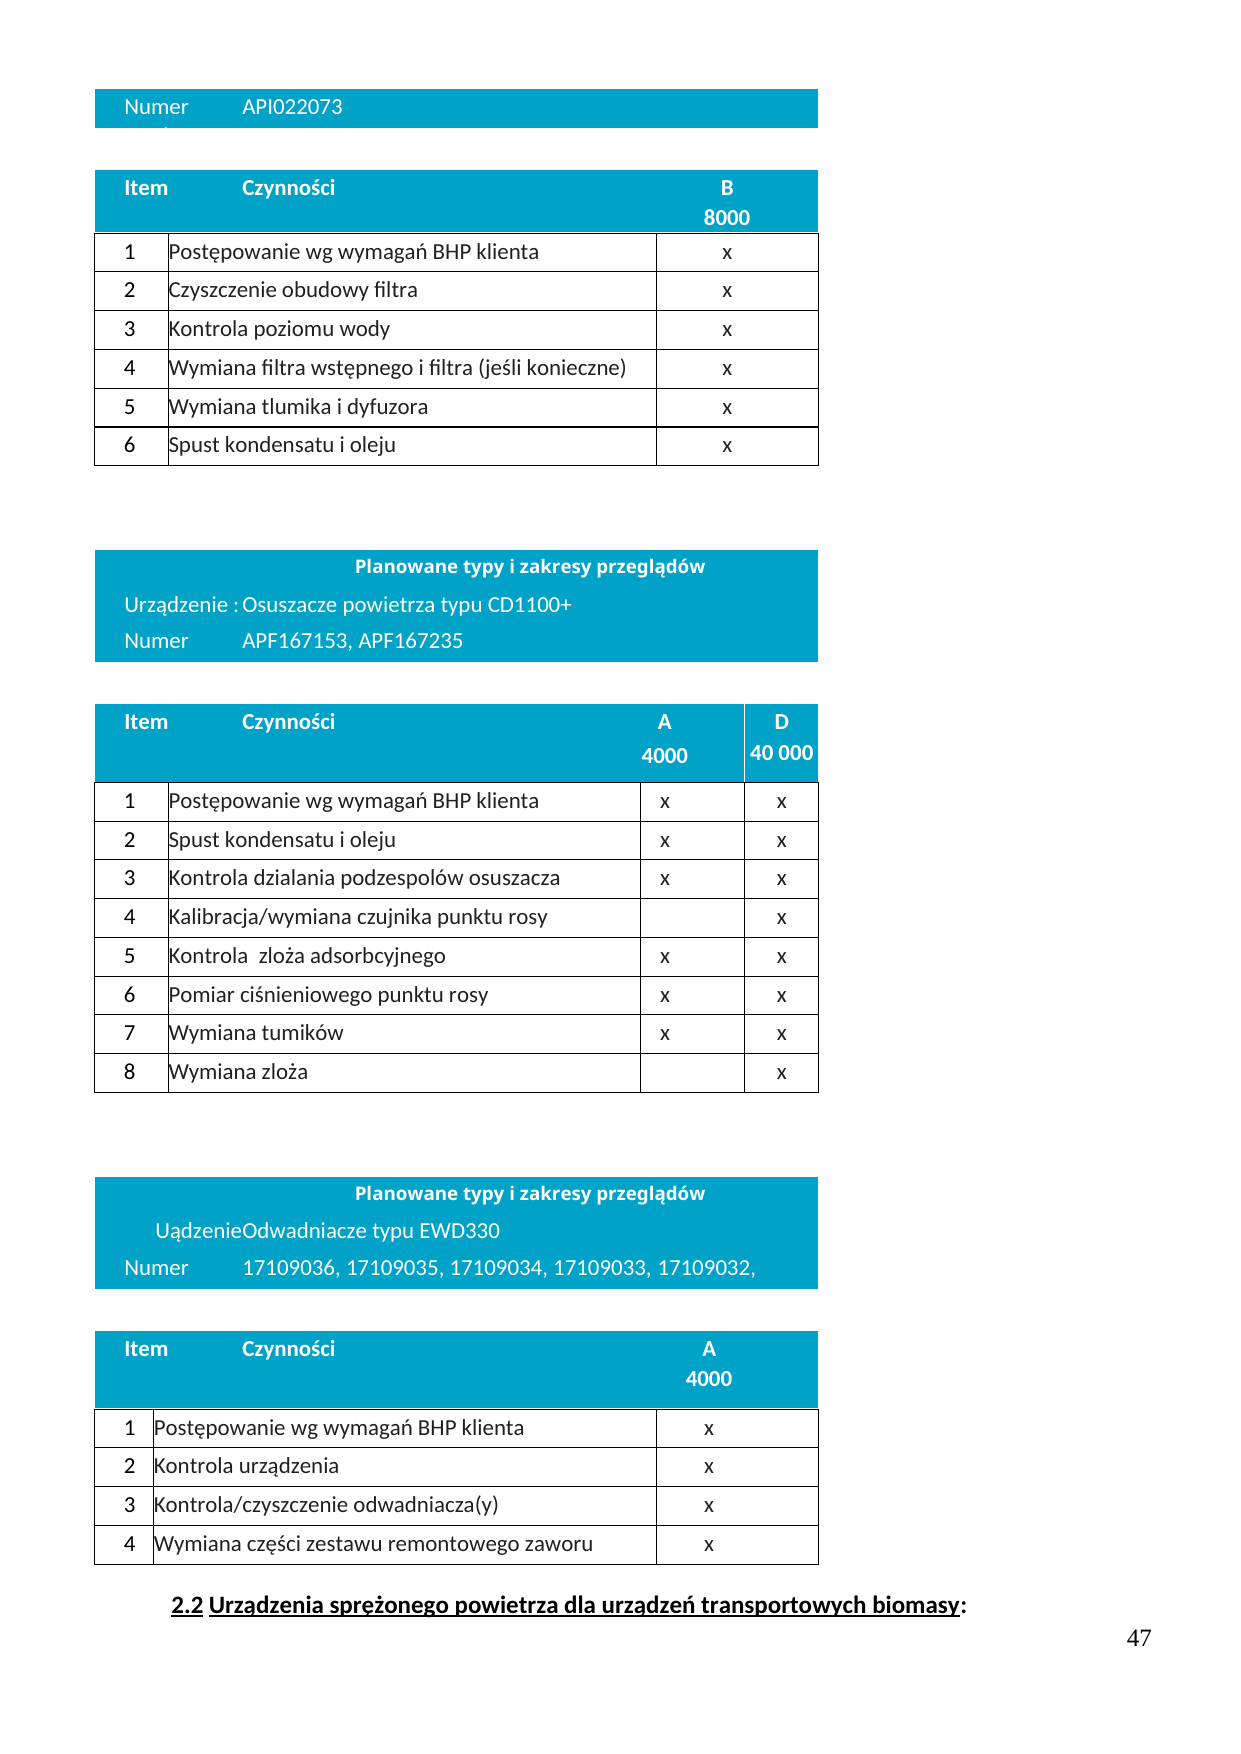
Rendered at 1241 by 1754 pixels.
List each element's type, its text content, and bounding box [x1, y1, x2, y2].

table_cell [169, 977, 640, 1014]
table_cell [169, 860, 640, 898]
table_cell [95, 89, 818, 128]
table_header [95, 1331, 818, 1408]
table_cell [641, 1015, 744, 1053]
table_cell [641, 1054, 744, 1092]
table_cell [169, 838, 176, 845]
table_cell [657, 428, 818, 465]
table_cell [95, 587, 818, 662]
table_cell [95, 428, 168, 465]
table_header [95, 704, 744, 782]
list Urządzenia sprężonego powietrza dla urządzeń transportowych biomasy: [171, 1589, 1152, 1620]
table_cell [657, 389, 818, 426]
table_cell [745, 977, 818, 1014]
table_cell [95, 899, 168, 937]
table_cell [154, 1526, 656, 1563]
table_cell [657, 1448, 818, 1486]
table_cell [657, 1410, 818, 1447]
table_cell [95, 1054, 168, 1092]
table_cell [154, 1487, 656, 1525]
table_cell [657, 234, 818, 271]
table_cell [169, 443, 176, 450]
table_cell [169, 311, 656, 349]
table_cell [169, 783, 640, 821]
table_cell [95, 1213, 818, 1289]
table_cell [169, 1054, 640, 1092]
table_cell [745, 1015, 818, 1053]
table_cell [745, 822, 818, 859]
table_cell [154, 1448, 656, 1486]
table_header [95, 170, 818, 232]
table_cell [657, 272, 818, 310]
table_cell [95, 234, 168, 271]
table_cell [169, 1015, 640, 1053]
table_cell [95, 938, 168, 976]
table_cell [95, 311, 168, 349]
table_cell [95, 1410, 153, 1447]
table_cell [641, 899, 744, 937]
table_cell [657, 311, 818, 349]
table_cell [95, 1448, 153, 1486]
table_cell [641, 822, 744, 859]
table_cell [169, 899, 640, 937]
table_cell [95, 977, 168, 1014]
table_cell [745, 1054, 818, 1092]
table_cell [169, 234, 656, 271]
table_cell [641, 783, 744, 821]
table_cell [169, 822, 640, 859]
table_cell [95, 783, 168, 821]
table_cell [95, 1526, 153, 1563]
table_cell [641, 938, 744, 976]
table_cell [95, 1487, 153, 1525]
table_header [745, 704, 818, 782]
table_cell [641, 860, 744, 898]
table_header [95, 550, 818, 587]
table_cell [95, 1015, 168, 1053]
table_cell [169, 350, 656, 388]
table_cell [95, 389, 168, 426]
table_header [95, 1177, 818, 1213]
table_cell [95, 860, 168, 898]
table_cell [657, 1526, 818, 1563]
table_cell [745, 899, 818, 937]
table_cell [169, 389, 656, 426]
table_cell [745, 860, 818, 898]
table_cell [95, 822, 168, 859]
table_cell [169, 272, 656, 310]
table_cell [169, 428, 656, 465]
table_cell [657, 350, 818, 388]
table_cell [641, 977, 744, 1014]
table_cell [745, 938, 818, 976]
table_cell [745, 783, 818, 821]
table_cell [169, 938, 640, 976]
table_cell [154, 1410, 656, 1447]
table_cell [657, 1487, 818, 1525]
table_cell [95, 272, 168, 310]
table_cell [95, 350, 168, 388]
